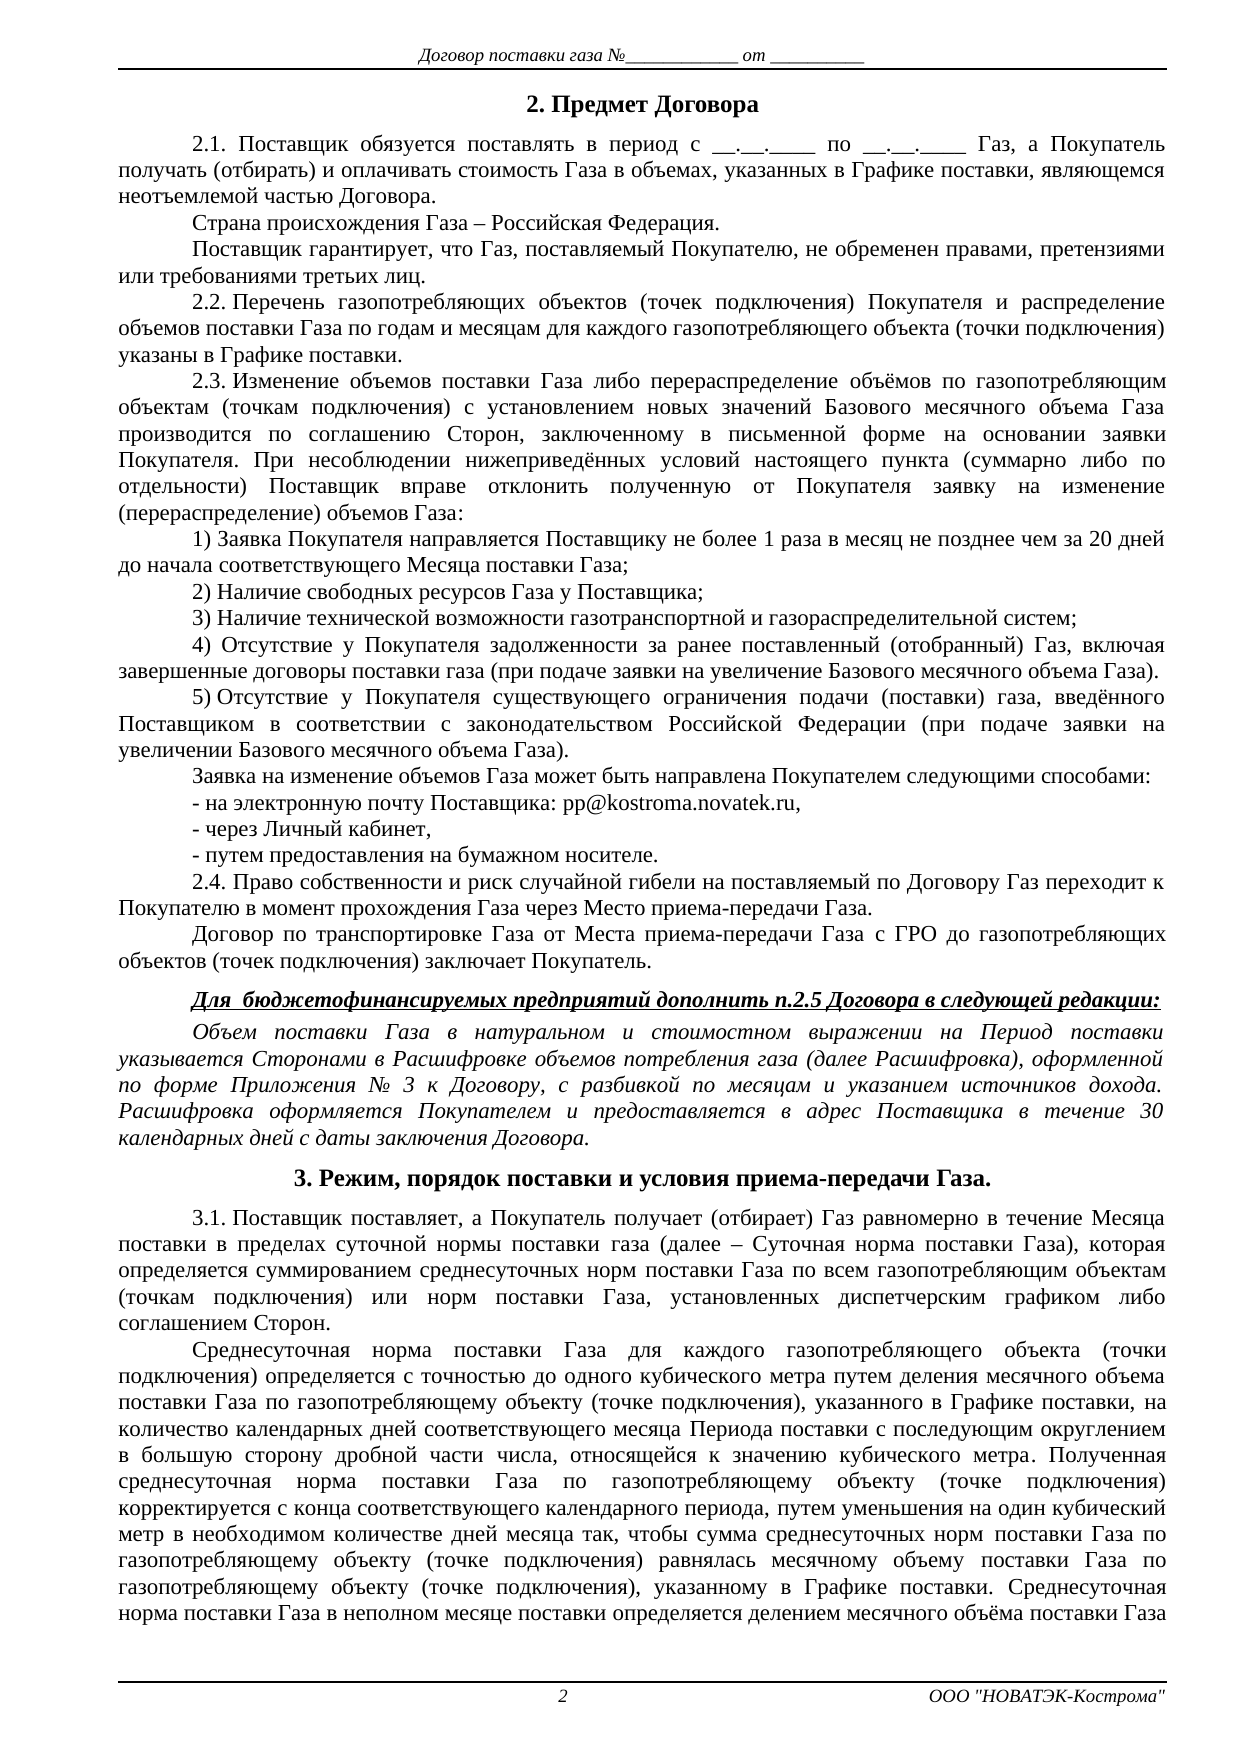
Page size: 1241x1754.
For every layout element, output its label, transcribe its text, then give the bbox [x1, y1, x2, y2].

text 2.1. Поставщик обязуется поставлять в период с __.__.____ по __.__.____ Газ, а Покупатель получать (отбирать) и оплачивать стоимость Газа в объемах, указанных в Графике поставки, являющемся неотъемлемой частью Договора. [118, 130, 1167, 209]
text Объем поставки Газа в натуральном и стоимостном выражении на Период поставки указывается Сторонами в Расшифровке объемов потребления газа (далее Расшифровка), оформленной по форме Приложения № 3 к Договору, с разбивкой по месяцам и указанием источников дохода. Расшифровка оформляется Покупателем и предоставляется в адрес Поставщика в течение 30 календарных дней с даты заключения Договора. [118, 1018, 1167, 1150]
subtitle 3. Режим, порядок поставки и условия приема-передачи Газа. [118, 1163, 1167, 1191]
text - путем предоставления на бумажном носителе. [118, 841, 1167, 868]
subtitle 2. Предмет Договора [118, 89, 1167, 117]
text 3.1. Поставщик поставляет, а Покупатель получает (отбирает) Газ равномерно в течение Месяца поставки в пределах суточной нормы поставки газа (далее – Суточная норма поставки Газа), которая определяется суммированием среднесуточных норм поставки Газа по всем газопотребляющим объектам (точкам подключения) или норм поставки Газа, установленных диспетчерским графиком либо соглашением Сторон. [118, 1204, 1167, 1336]
text 2.4. Право собственности и риск случайной гибели на поставляемый по Договору Газ переходит к Покупателю в момент прохождения Газа через Место приема-передачи Газа. [118, 868, 1167, 921]
text 2.3. Изменение объемов поставки Газа либо перераспределение объёмов по газопотребляющим объектам (точкам подключения) c установлением новых значений Базового месячного объема Газа производится по соглашению Сторон, заключенному в письменной форме на основании заявки Покупателя. При несоблюдении нижеприведённых условий настоящего пункта (суммарно либо по отдельности) Поставщик вправе отклонить полученную от Покупателя заявку на изменение (перераспределение) объемов Газа: [118, 367, 1167, 525]
text - через Личный кабинет, [118, 815, 1167, 841]
text - на электронную почту Поставщика: рр@kostroma.novatek.ru, [118, 789, 1167, 815]
text Заявка на изменение объемов Газа может быть направлена Покупателем следующими способами: [118, 762, 1167, 789]
text 3) Наличие технической возможности газотранспортной и газораспределительной систем; [118, 604, 1167, 631]
text Страна происхождения Газа – Российская Федерация. [118, 209, 1167, 235]
text 1) Заявка Покупателя направляется Поставщику не более 1 раза в месяц не позднее чем за 20 дней до начала соответствующего Месяца поставки Газа; [118, 525, 1167, 578]
text 2) Наличие свободных ресурсов Газа у Поставщика; [118, 578, 1167, 604]
text 2.2. Перечень газопотребляющих объектов (точек подключения) Покупателя и распределение объемов поставки Газа по годам и месяцам для каждого газопотребляющего объекта (точки подключения) указаны в Графике поставки. [118, 288, 1167, 367]
text Для бюджетофинансируемых предприятий дополнить п.2.5 Договора в следующей редакции: [118, 986, 1167, 1012]
text 5) Отсутствие у Покупателя существующего ограничения подачи (поставки) газа, введённого Поставщиком в соответствии с законодательством Российской Федерации (при подаче заявки на увеличении Базового месячного объема Газа). [118, 683, 1167, 762]
text 4) Отсутствие у Покупателя задолженности за ранее поставленный (отобранный) Газ, включая завершенные договоры поставки газа (при подаче заявки на увеличение Базового месячного объема Газа). [118, 631, 1167, 683]
text Договор по транспортировке Газа от Места приема-передачи Газа с ГРО до газопотребляющих объектов (точек подключения) заключает Покупатель. [118, 921, 1167, 973]
text Поставщик гарантирует, что Газ, поставляемый Покупателю, не обременен правами, претензиями или требованиями третьих лиц. [118, 235, 1167, 288]
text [118, 1336, 1167, 1626]
